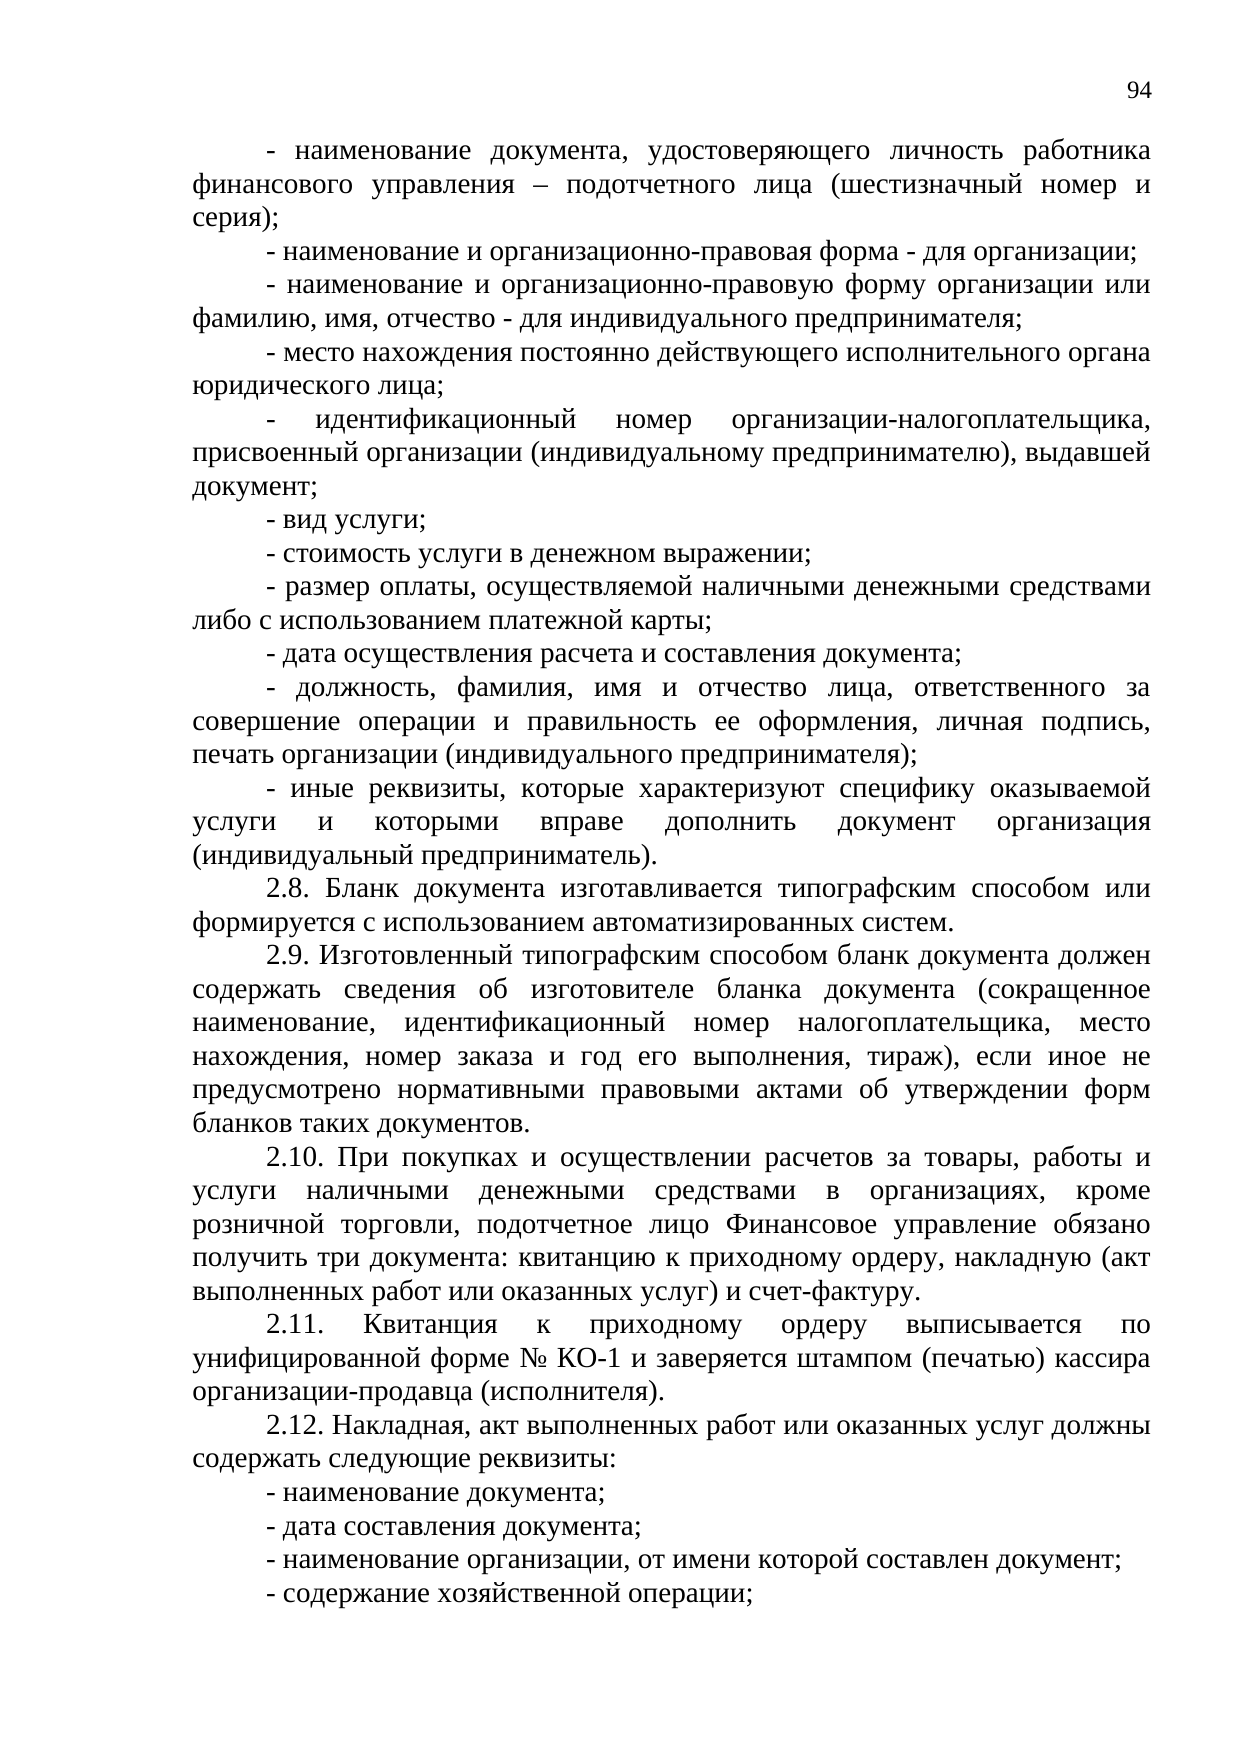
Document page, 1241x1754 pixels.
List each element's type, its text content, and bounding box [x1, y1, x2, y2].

subtitle - место нахождения постоянно действующего исполнительного органа юридического лица; [192, 334, 1152, 401]
subtitle 2.11. Квитанция к приходному ордеру выписывается по унифицированной форме № КО-1 и заверяется штампом (печатью) кассира организации-продавца (исполнителя). [192, 1306, 1152, 1407]
text 2.9. Изготовленный типографским способом бланк документа должен содержать сведения об изготовителе бланка документа (сокращенное наименование, идентификационный номер налогоплательщика, место нахождения, номер заказа и год его выполнения, тираж), если иное не предусмотрено нормативными правовыми актами об утверждении форм бланков таких документов. [192, 937, 1152, 1139]
subtitle 2.12. Накладная, акт выполненных работ или оказанных услуг должны содержать следующие реквизиты: [192, 1407, 1152, 1474]
subtitle - наименование и организационно-правовая форма - для организации; [192, 233, 1152, 267]
subtitle - идентификационный номер организации-налогоплательщика, присвоенный организации (индивидуальному предпринимателю), выдавшей документ; [192, 401, 1152, 501]
text 2.10. При покупках и осуществлении расчетов за товары, работы и услуги наличными денежными средствами в организациях, кроме розничной торговли, подотчетное лицо Финансовое управление обязано получить три документа: квитанцию к приходному ордеру, накладную (акт выполненных работ или оказанных услуг) и счет-фактуру. [192, 1139, 1152, 1306]
subtitle - наименование и организационно-правовую форму организации или фамилию, имя, отчество - для индивидуального предпринимателя; [192, 267, 1152, 334]
subtitle - содержание хозяйственной операции; [192, 1575, 1152, 1608]
subtitle - дата составления документа; [192, 1508, 1152, 1541]
subtitle - иные реквизиты, которые характеризуют специфику оказываемой услуги и которыми вправе дополнить документ организация (индивидуальный предприниматель). [192, 770, 1152, 870]
subtitle - наименование документа; [192, 1474, 1152, 1508]
text 2.8. Бланк документа изготавливается типографским способом или формируется с использованием автоматизированных систем. [192, 870, 1152, 937]
subtitle - наименование документа, удостоверяющего личность работника финансового управления – подотчетного лица (шестизначный номер и серия); [192, 132, 1152, 233]
subtitle - стоимость услуги в денежном выражении; [192, 535, 1152, 568]
subtitle - должность, фамилия, имя и отчество лица, ответственного за совершение операции и правильность ее оформления, личная подпись, печать организации (индивидуального предпринимателя); [192, 669, 1152, 770]
subtitle - дата осуществления расчета и составления документа; [192, 636, 1152, 669]
subtitle - размер оплаты, осуществляемой наличными денежными средствами либо с использованием платежной карты; [192, 568, 1152, 636]
subtitle - вид услуги; [192, 501, 1152, 535]
subtitle - наименование организации, от имени которой составлен документ; [192, 1541, 1152, 1575]
